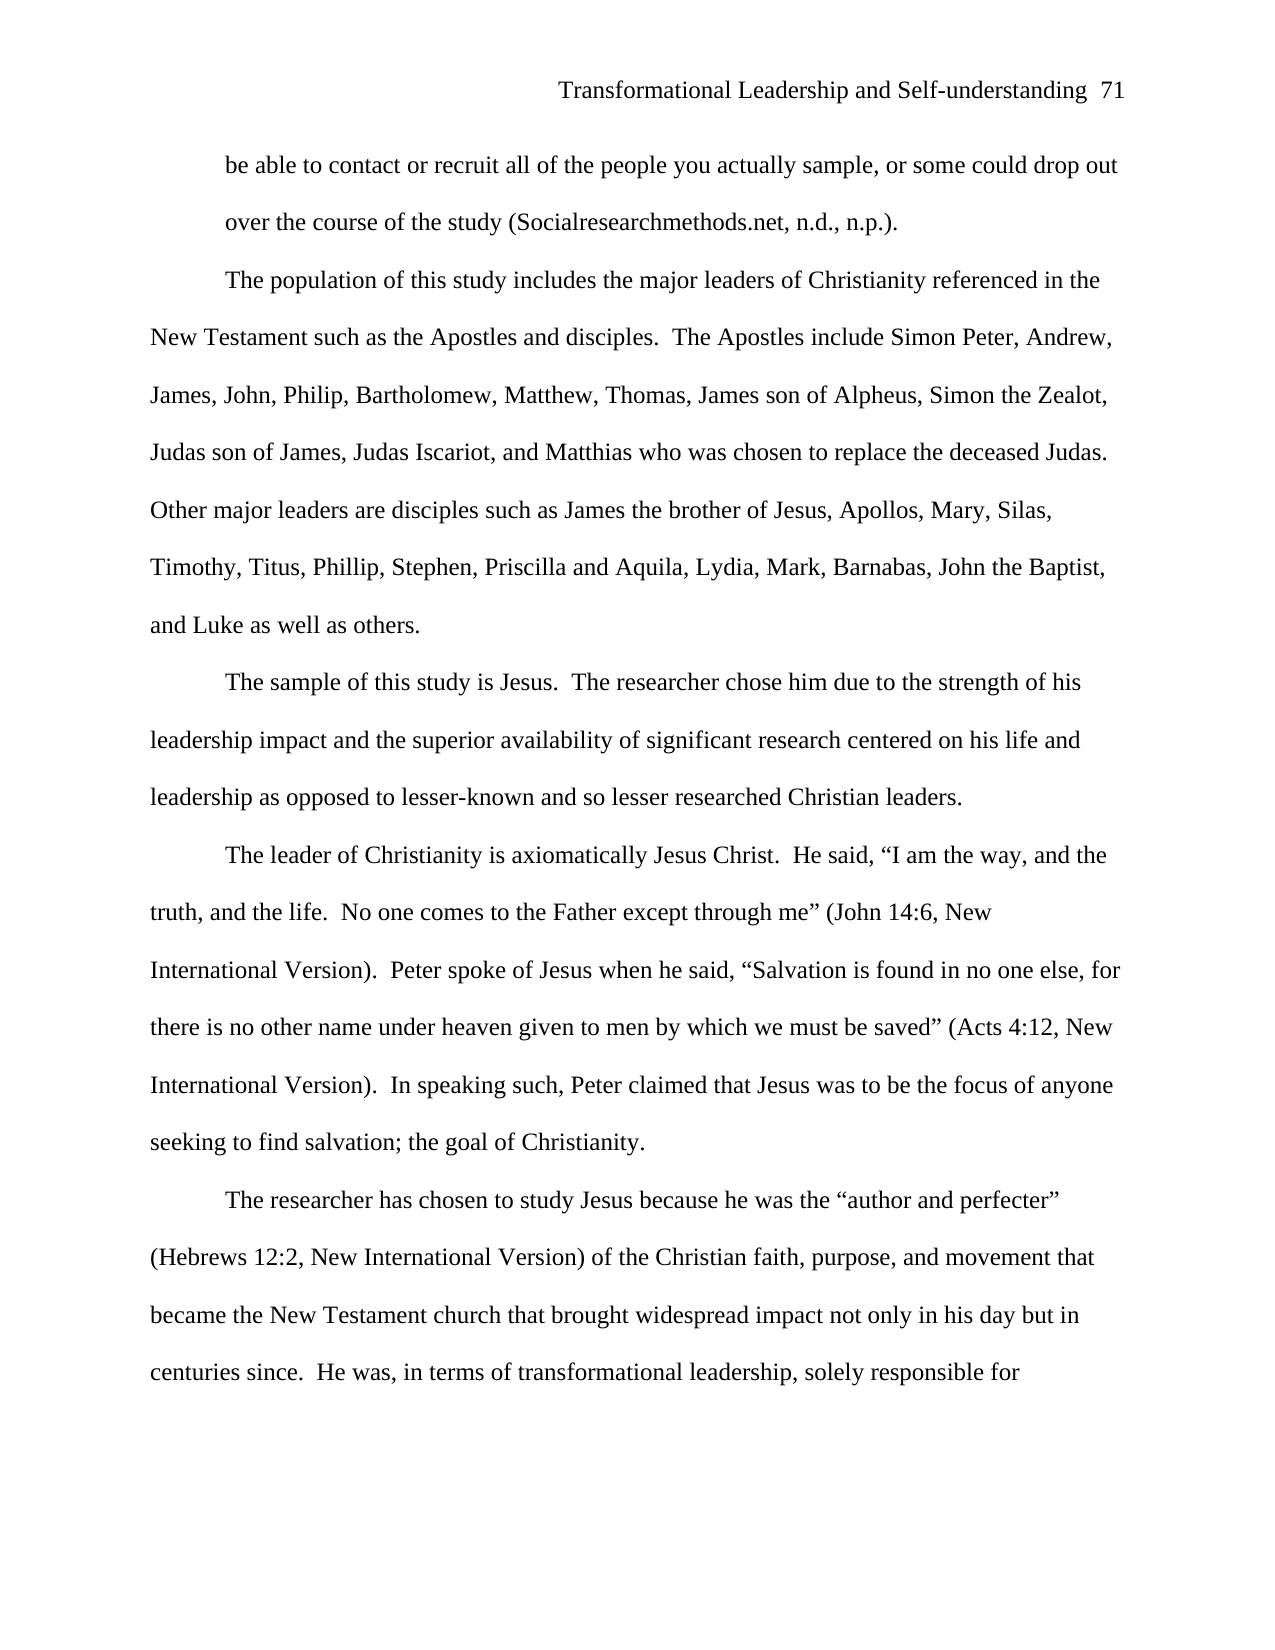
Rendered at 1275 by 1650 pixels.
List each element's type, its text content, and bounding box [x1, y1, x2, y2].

text The population of this study includes the major leaders of Christianity referenced in the New Testament such as the Apostles and disciples. The Apostles include Simon Peter, Andrew, James, John, Philip, Bartholomew, Matthew, Thomas, James son of Alpheus, Simon the Zealot, Judas son of James, Judas Iscariot, and Matthias who was chosen to replace the deceased Judas. Other major leaders are disciples such as James the brother of Jesus, Apollos, Mary, Silas, Timothy, Titus, Phillip, Stephen, Priscilla and Aquila, Lydia, Mark, Barnabas, John the Baptist, and Luke as well as others. [150, 265, 1125, 639]
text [150, 1185, 1125, 1386]
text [225, 150, 1125, 236]
text The sample of this study is Jesus. The researcher chose him due to the strength of his leadership impact and the superior availability of significant research centered on his life and leadership as opposed to lesser-known and so lesser researched Christian leaders. [150, 667, 1125, 811]
text The leader of Christianity is axiomatically Jesus Christ. He said, “I am the way, and the truth, and the life. No one comes to the Father except through me” (John 14:6, New International Version). Peter spoke of Jesus when he said, “Salvation is found in no one else, for there is no other name under heaven given to men by which we must be saved” (Acts 4:12, New International Version). In speaking such, Peter claimed that Jesus was to be the focus of anyone seeking to find salvation; the goal of Christianity. [150, 840, 1125, 1156]
